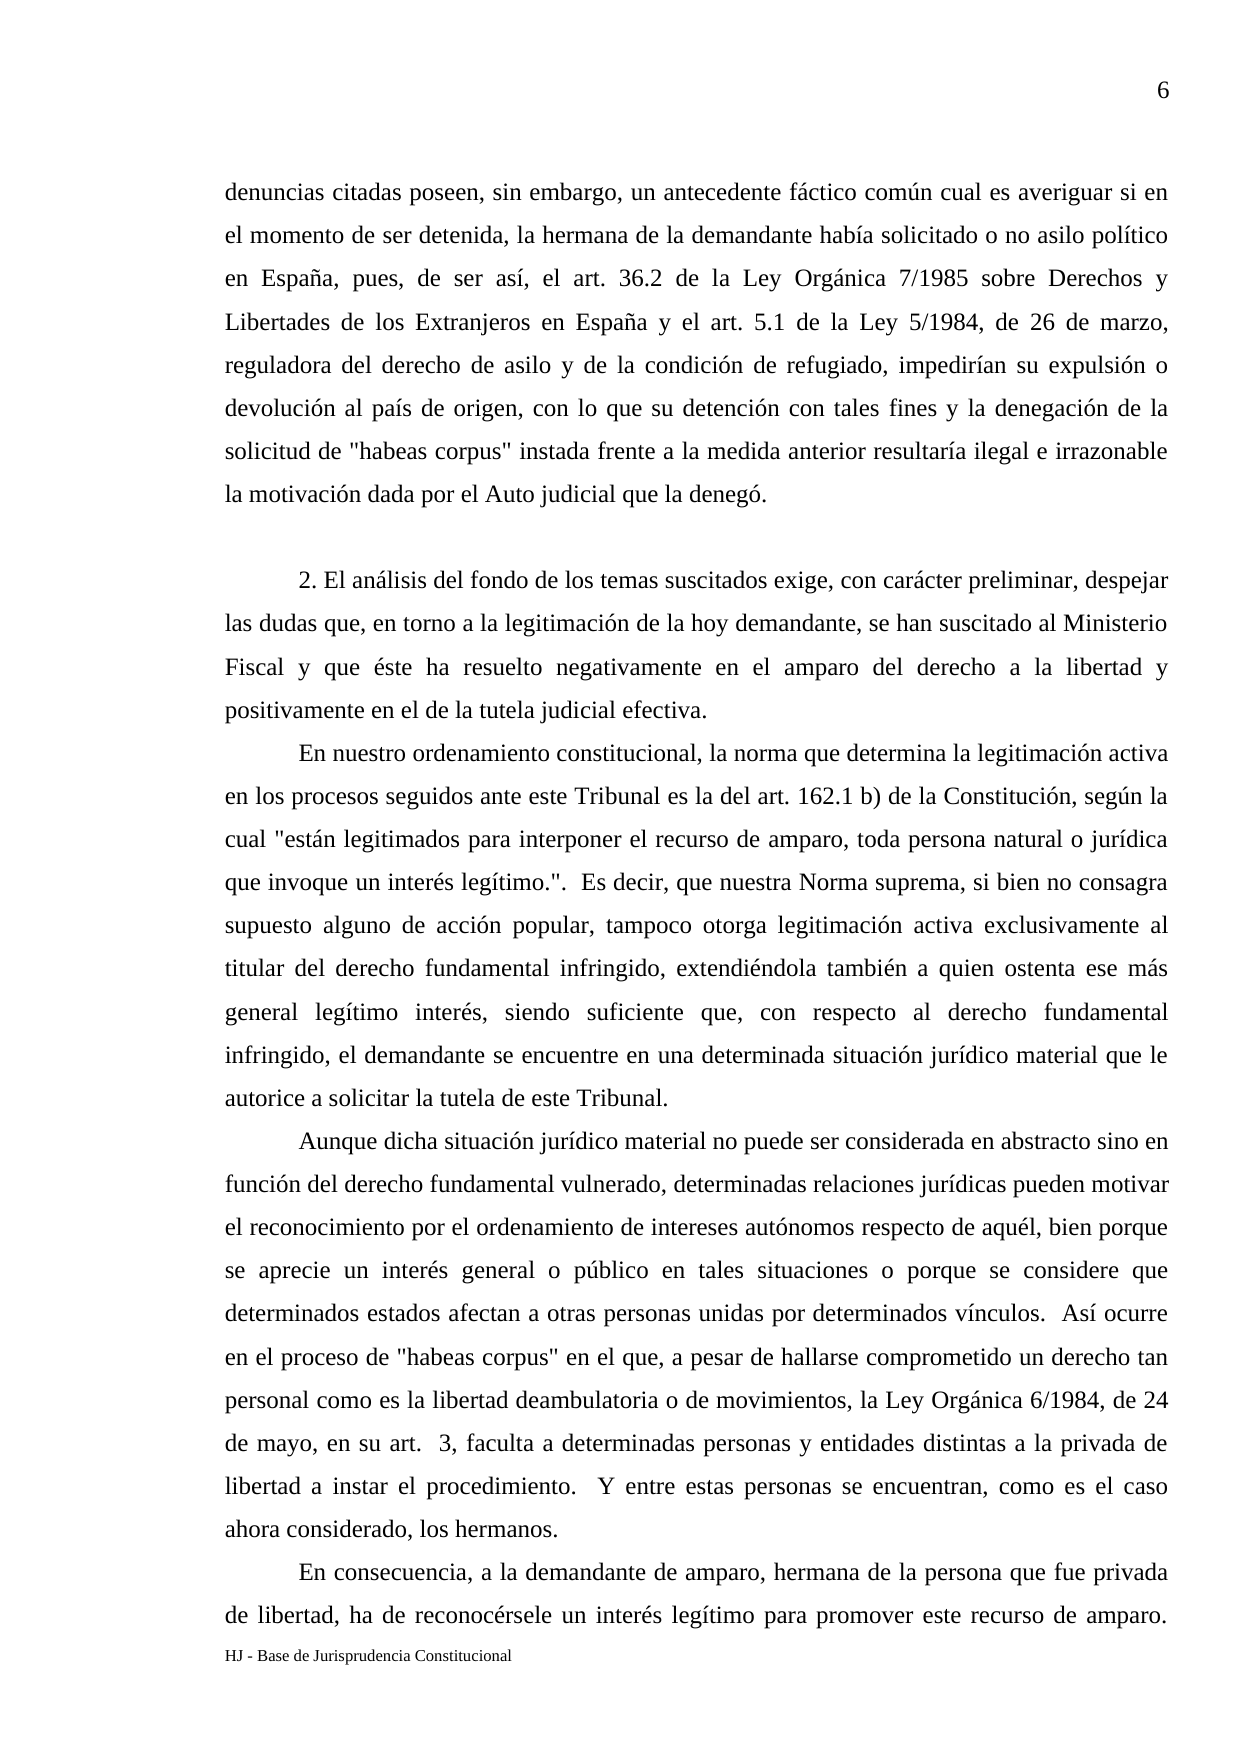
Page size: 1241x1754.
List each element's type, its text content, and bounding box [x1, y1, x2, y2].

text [224, 1557, 1169, 1629]
text En nuestro ordenamiento constitucional, la norma que determina la legitimación activa en los procesos seguidos ante este Tribunal es la del art. 162.1 b) de la Constitución, según la cual "están legitimados para interponer el recurso de amparo, toda persona natural o jurídica que invoque un interés legítimo.". Es decir, que nuestra Norma suprema, si bien no consagra supuesto alguno de acción popular, tampoco otorga legitimación activa exclusivamente al titular del derecho fundamental infringido, extendiéndola también a quien ostenta ese más general legítimo interés, siendo suficiente que, con respecto al derecho fundamental infringido, el demandante se encuentre en una determinada situación jurídico material que le autorice a solicitar la tutela de este Tribunal. [224, 738, 1169, 1112]
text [224, 177, 1169, 508]
text 2. El análisis del fondo de los temas suscitados exige, con carácter preliminar, despejar las dudas que, en torno a la legitimación de la hoy demandante, se han suscitado al Ministerio Fiscal y que éste ha resuelto negativamente en el amparo del derecho a la libertad y positivamente en el de la tutela judicial efectiva. [224, 565, 1169, 723]
text Aunque dicha situación jurídico material no puede ser considerada en abstracto sino en función del derecho fundamental vulnerado, determinadas relaciones jurídicas pueden motivar el reconocimiento por el ordenamiento de intereses autónomos respecto de aquél, bien porque se aprecie un interés general o público en tales situaciones o porque se considere que determinados estados afectan a otras personas unidas por determinados vínculos. Así ocurre en el proceso de "habeas corpus" en el que, a pesar de hallarse comprometido un derecho tan personal como es la libertad deambulatoria o de movimientos, la Ley Orgánica 6/1984, de 24 de mayo, en su art. 3, faculta a determinadas personas y entidades distintas a la privada de libertad a instar el procedimiento. Y entre estas personas se encuentran, como es el caso ahora considerado, los hermanos. [224, 1126, 1169, 1543]
